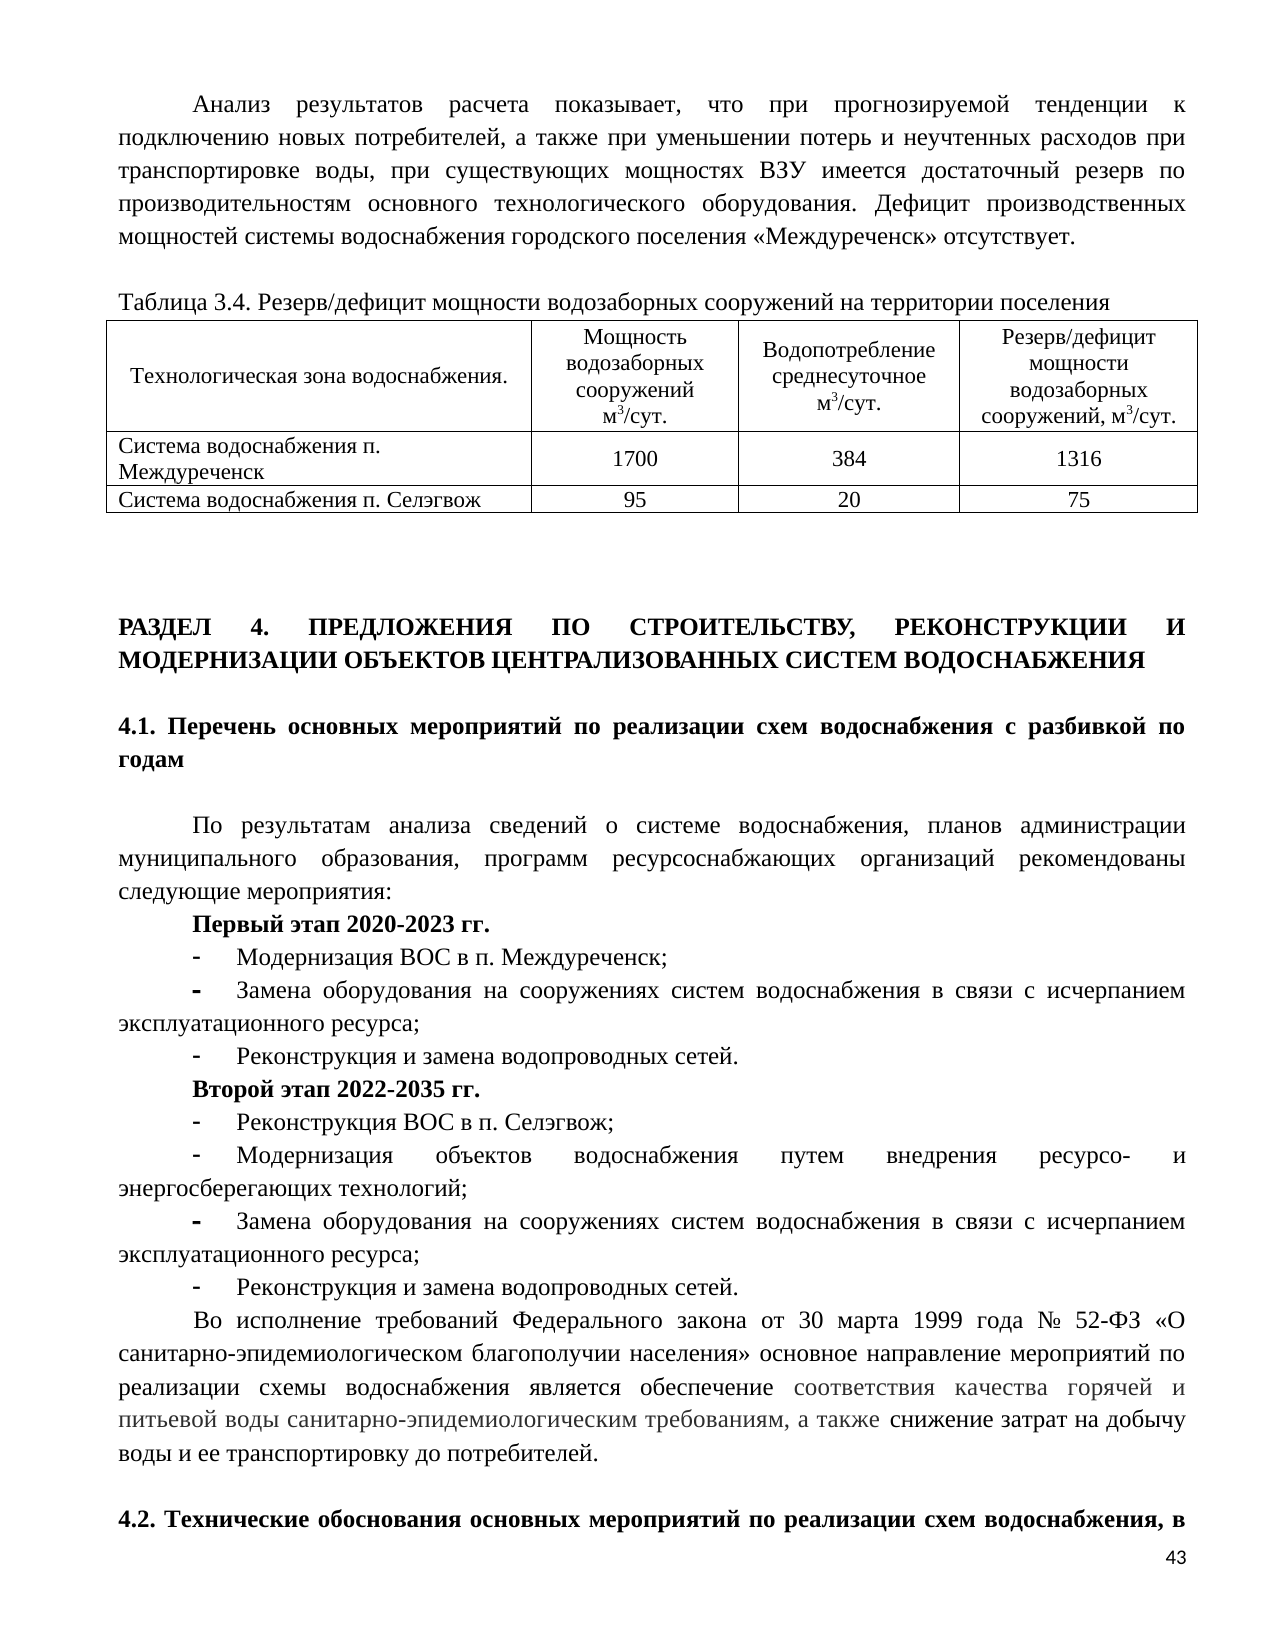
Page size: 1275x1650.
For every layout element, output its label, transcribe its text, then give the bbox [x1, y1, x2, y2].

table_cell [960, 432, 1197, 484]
text Второй этап 2022-2035 гг. [118, 1074, 1186, 1103]
subtitle 4.1. Перечень основных мероприятий по реализации схем водоснабжения с разбивкой по годам [118, 711, 1186, 773]
text По результатам анализа сведений о системе водоснабжения, планов администрации муниципального образования, программ ресурсоснабжающих организаций рекомендованы следующие мероприятия: [118, 810, 1186, 905]
list Модернизация объектов водоснабжения путем внедрения ресурсо- и энергосберегающих технологий; [118, 1140, 1186, 1202]
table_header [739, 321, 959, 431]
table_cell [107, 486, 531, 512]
text Во исполнение требований Федерального закона от 30 марта 1999 года № 52-ФЗ «О санитарно-эпидемиологическом благополучии населения» основное направление мероприятий по реализации схемы водоснабжения является обеспечение соответствия качества горячей и питьевой воды санитарно-эпидемиологическим требованиям, а также снижение затрат на добычу воды и ее транспортировку до потребителей. [118, 1306, 1186, 1466]
text Таблица 3.4. Резерв/дефицит мощности водозаборных сооружений на территории поселения [118, 287, 1186, 316]
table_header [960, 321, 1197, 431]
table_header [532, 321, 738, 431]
list Реконструкция ВОС в п. Селэгвож; [118, 1107, 1186, 1136]
list Замена оборудования на сооружениях систем водоснабжения в связи с исчерпанием эксплуатационного ресурса; [118, 975, 1186, 1037]
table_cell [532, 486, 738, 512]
list Замена оборудования на сооружениях систем водоснабжения в связи с исчерпанием эксплуатационного ресурса; [118, 1206, 1186, 1268]
list Реконструкция и замена водопроводных сетей. [118, 1041, 1186, 1070]
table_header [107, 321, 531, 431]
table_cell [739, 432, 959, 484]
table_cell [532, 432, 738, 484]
subtitle РАЗДЕЛ 4. ПРЕДЛОЖЕНИЯ ПО СТРОИТЕЛЬСТВУ, РЕКОНСТРУКЦИИ И МОДЕРНИЗАЦИИ ОБЪЕКТОВ ЦЕНТРАЛИЗОВАННЫХ СИСТЕМ ВОДОСНАБЖЕНИЯ [118, 612, 1186, 674]
text Первый этап 2020-2023 гг. [118, 909, 1186, 938]
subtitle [118, 1504, 1186, 1532]
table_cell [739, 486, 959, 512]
list Модернизация ВОС в п. Междуреченск; [118, 942, 1186, 971]
list Реконструкция и замена водопроводных сетей. [118, 1272, 1186, 1301]
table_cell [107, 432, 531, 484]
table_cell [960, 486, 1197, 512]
text Анализ результатов расчета показывает, что при прогнозируемой тенденции к подключению новых потребителей, а также при уменьшении потерь и неучтенных расходов при транспортировке воды, при существующих мощностях ВЗУ имеется достаточный резерв по производительностям основного технологического оборудования. Дефицит производственных мощностей системы водоснабжения городского поселения «Междуреченск» отсутствует. [118, 89, 1186, 249]
